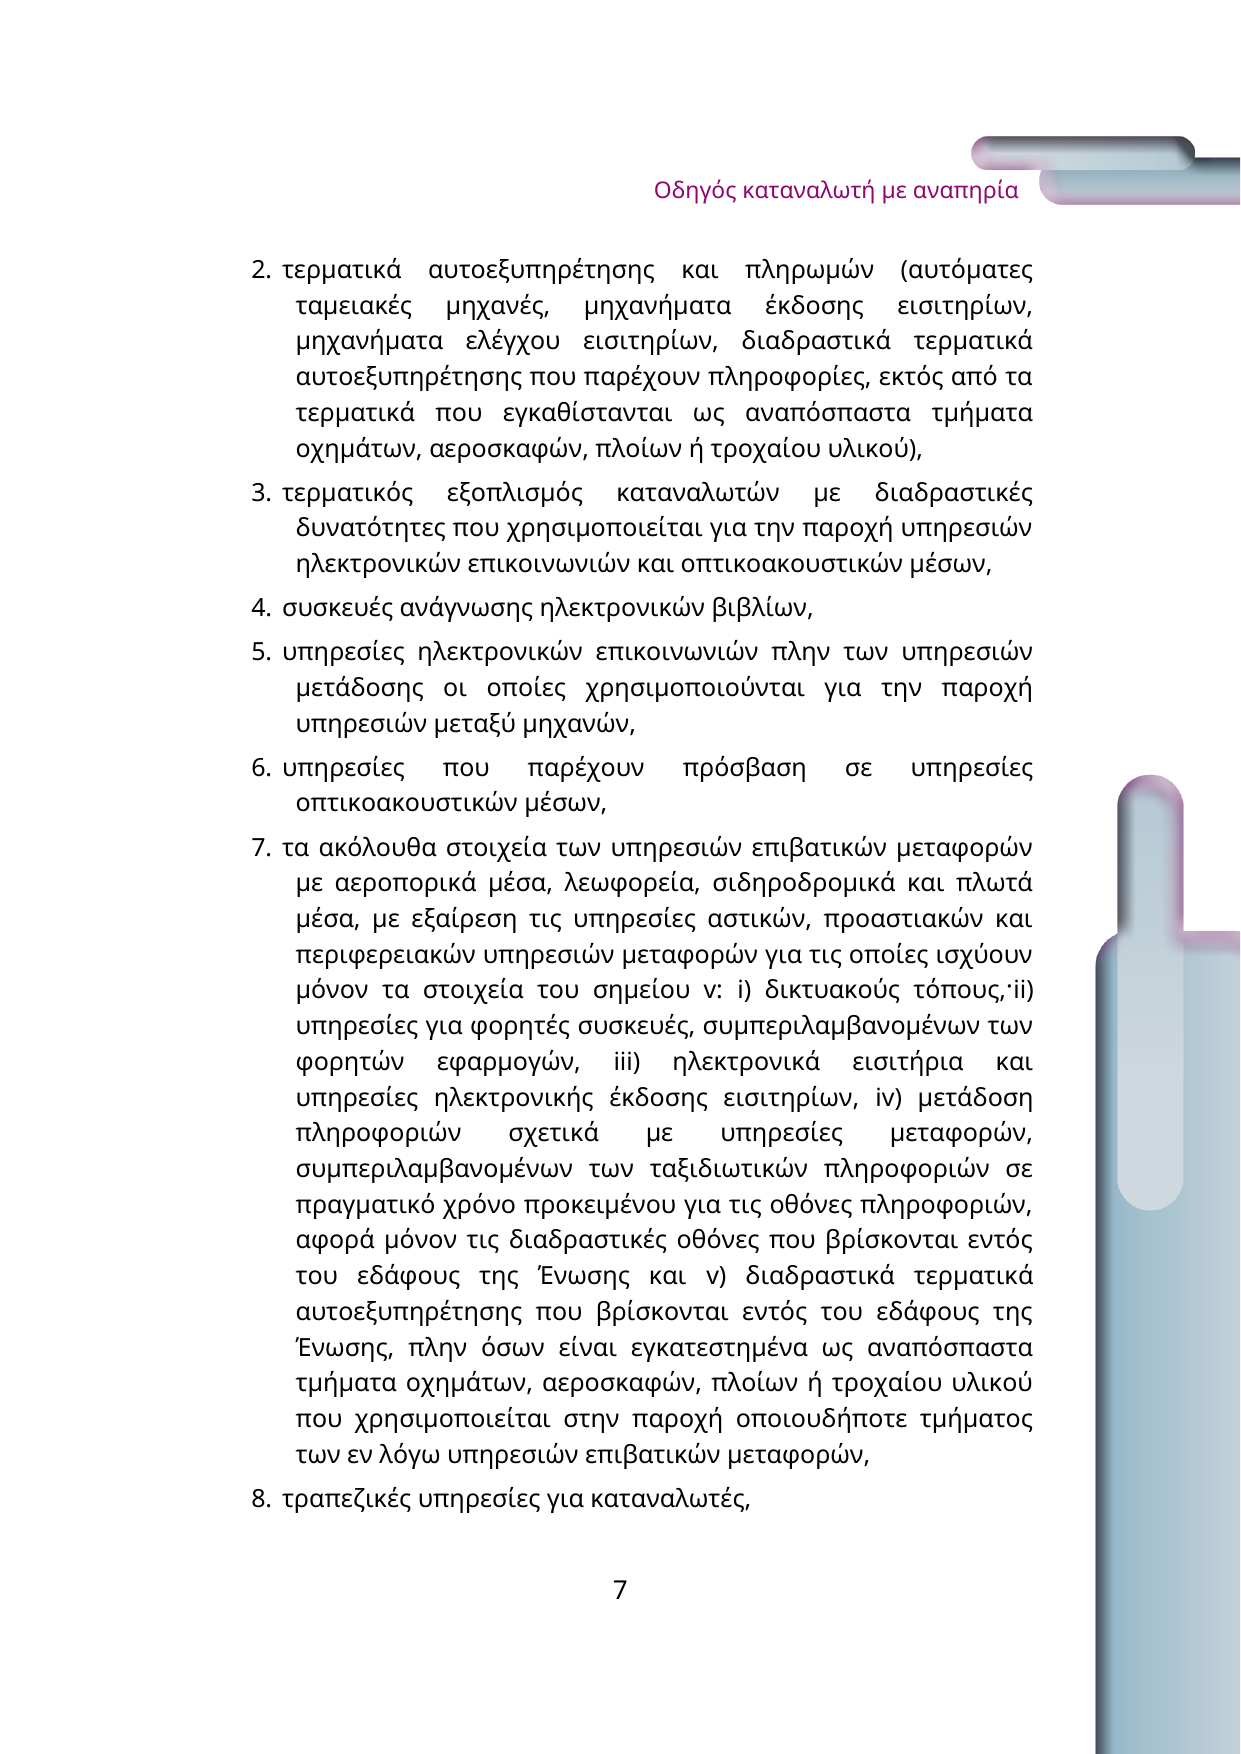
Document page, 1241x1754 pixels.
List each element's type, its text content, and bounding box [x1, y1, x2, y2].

list συσκευές ανάγνωσης ηλεκτρονικών βιβλίων, [251, 590, 1033, 624]
list υπηρεσίες ηλεκτρονικών επικοινωνιών πλην των υπηρεσιών μετάδοσης οι οποίες χρησιμοποιούνται για την παροχή υπηρεσιών μεταξύ μηχανών, [251, 634, 1033, 739]
list τερματικά αυτοεξυπηρέτησης και πληρωμών (αυτόματες ταμειακές μηχανές, μηχανήματα έκδοσης εισιτηρίων, μηχανήματα ελέγχου εισιτηρίων, διαδραστικά τερματικά αυτοεξυπηρέτησης που παρέχουν πληροφορίες, εκτός από τα τερματικά που εγκαθίστανται ως αναπόσπαστα τμήματα οχημάτων, αεροσκαφών, πλοίων ή τροχαίου υλικού), [251, 252, 1033, 464]
list τραπεζικές υπηρεσίες για καταναλωτές, [251, 1481, 1033, 1515]
list υπηρεσίες που παρέχουν πρόσβαση σε υπηρεσίες οπτικοακουστικών μέσων, [251, 749, 1033, 819]
list τερματικός εξοπλισμός καταναλωτών με διαδραστικές δυνατότητες που χρησιμοποιείται για την παροχή υπηρεσιών ηλεκτρονικών επικοινωνιών και οπτικοακουστικών μέσων, [251, 474, 1033, 580]
list τα ακόλουθα στοιχεία των υπηρεσιών επιβατικών μεταφορών με αεροπορικά μέσα, λεωφορεία, σιδηροδρομικά και πλωτά μέσα, με εξαίρεση τις υπηρεσίες αστικών, προαστιακών και περιφερειακών υπηρεσιών μεταφορών για τις οποίες ισχύουν μόνον τα στοιχεία του σημείου v: i) δικτυακούς τόπους,·ii) υπηρεσίες για φορητές συσκευές, συμπεριλαμβανομένων των φορητών εφαρμογών, iii) ηλεκτρονικά εισιτήρια και υπηρεσίες ηλεκτρονικής έκδοσης εισιτηρίων, iv) μετάδοση πληροφοριών σχετικά με υπηρεσίες μεταφορών, συμπεριλαμβανομένων των ταξιδιωτικών πληροφοριών σε πραγματικό χρόνο προκειμένου για τις οθόνες πληροφοριών, αφορά μόνον τις διαδραστικές οθόνες που βρίσκονται εντός του εδάφους της Ένωσης και v) διαδραστικά τερματικά αυτοεξυπηρέτησης που βρίσκονται εντός του εδάφους της Ένωσης, πλην όσων είναι εγκατεστημένα ως αναπόσπαστα τμήματα οχημάτων, αεροσκαφών, πλοίων ή τροχαίου υλικού που χρησιμοποιείται στην παροχή οποιουδήποτε τμήματος των εν λόγω υπηρεσιών επιβατικών μεταφορών, [251, 829, 1033, 1471]
picture [0, 0, 1241, 1754]
